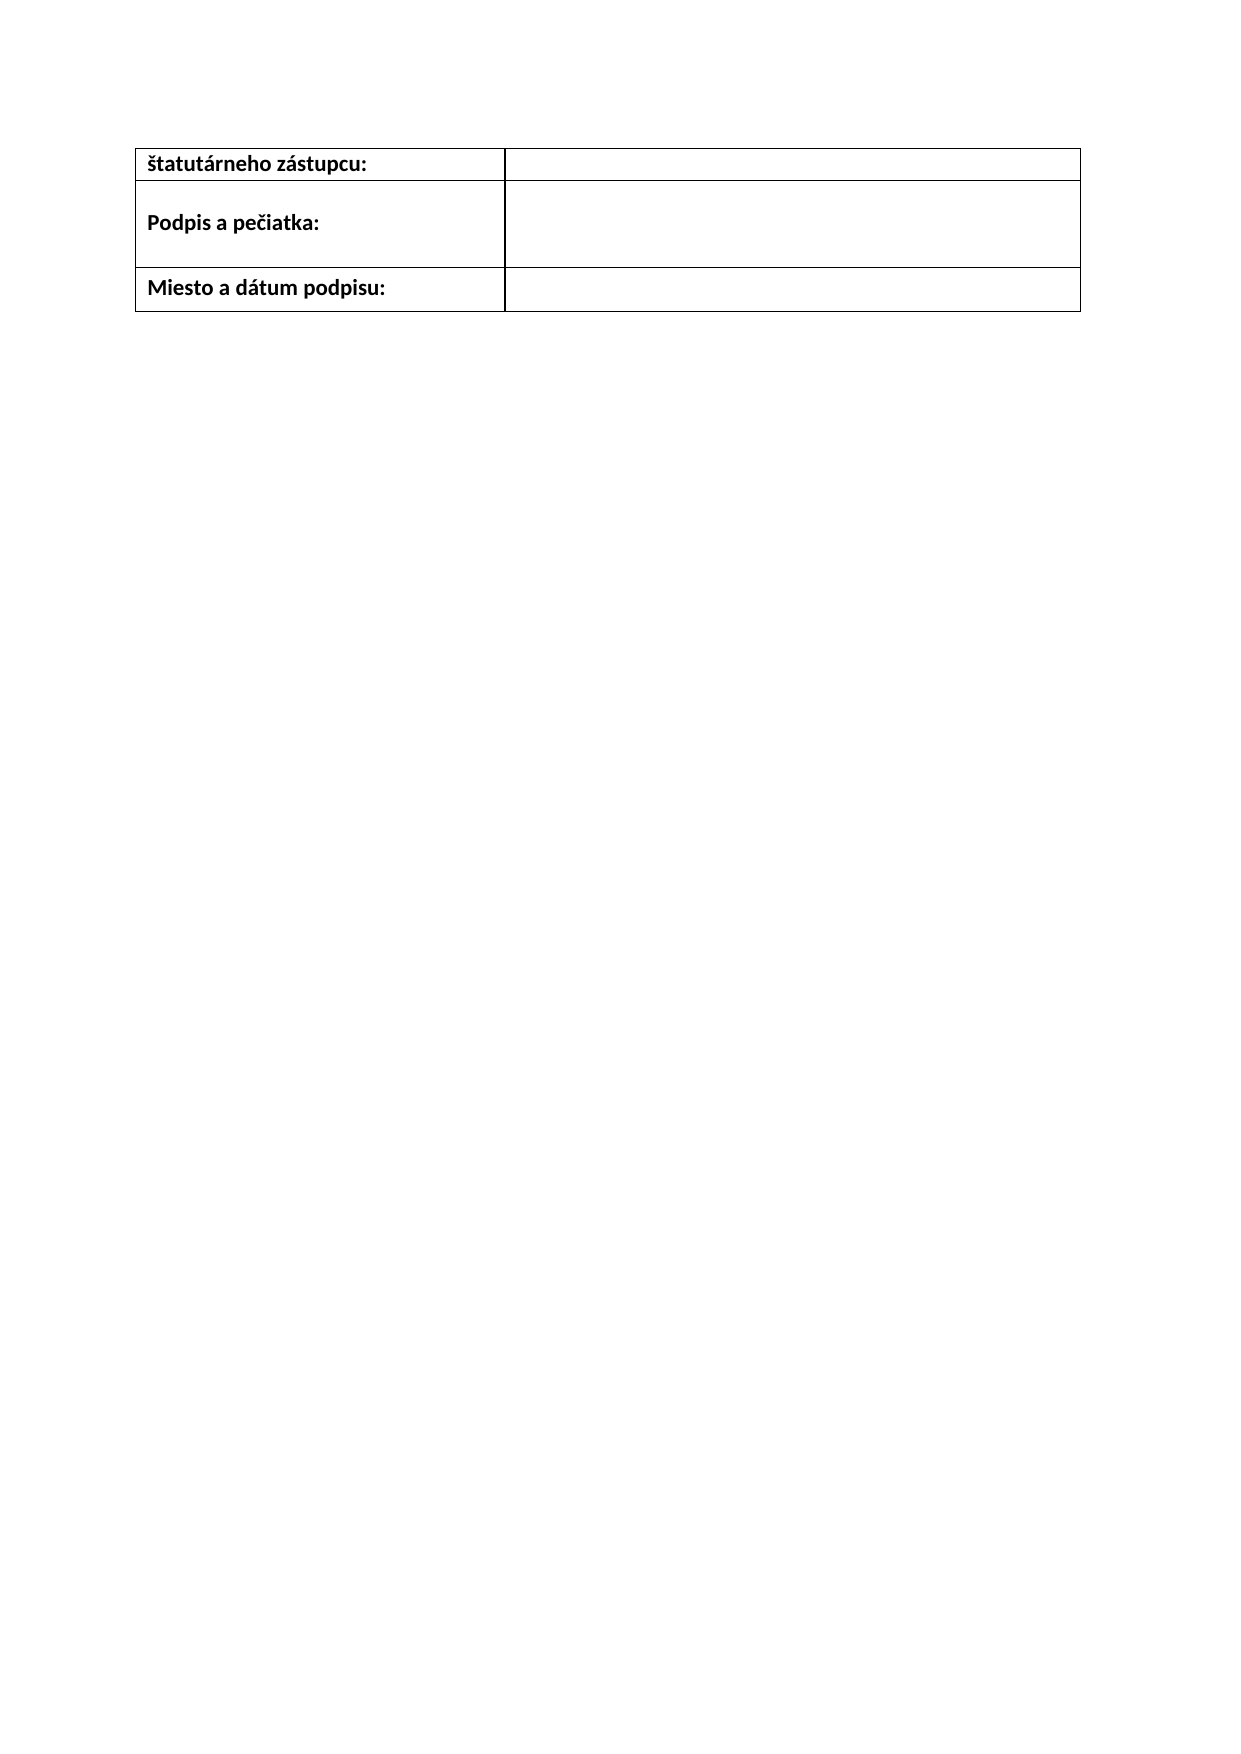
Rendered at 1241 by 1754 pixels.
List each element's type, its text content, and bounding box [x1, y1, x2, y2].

table_header [506, 149, 1080, 180]
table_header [136, 149, 504, 180]
table_cell [506, 268, 1080, 311]
table_cell Podpis a pečiatka: [136, 181, 504, 267]
table_cell Miesto a dátum podpisu: [136, 268, 504, 311]
table_cell [506, 181, 1080, 267]
